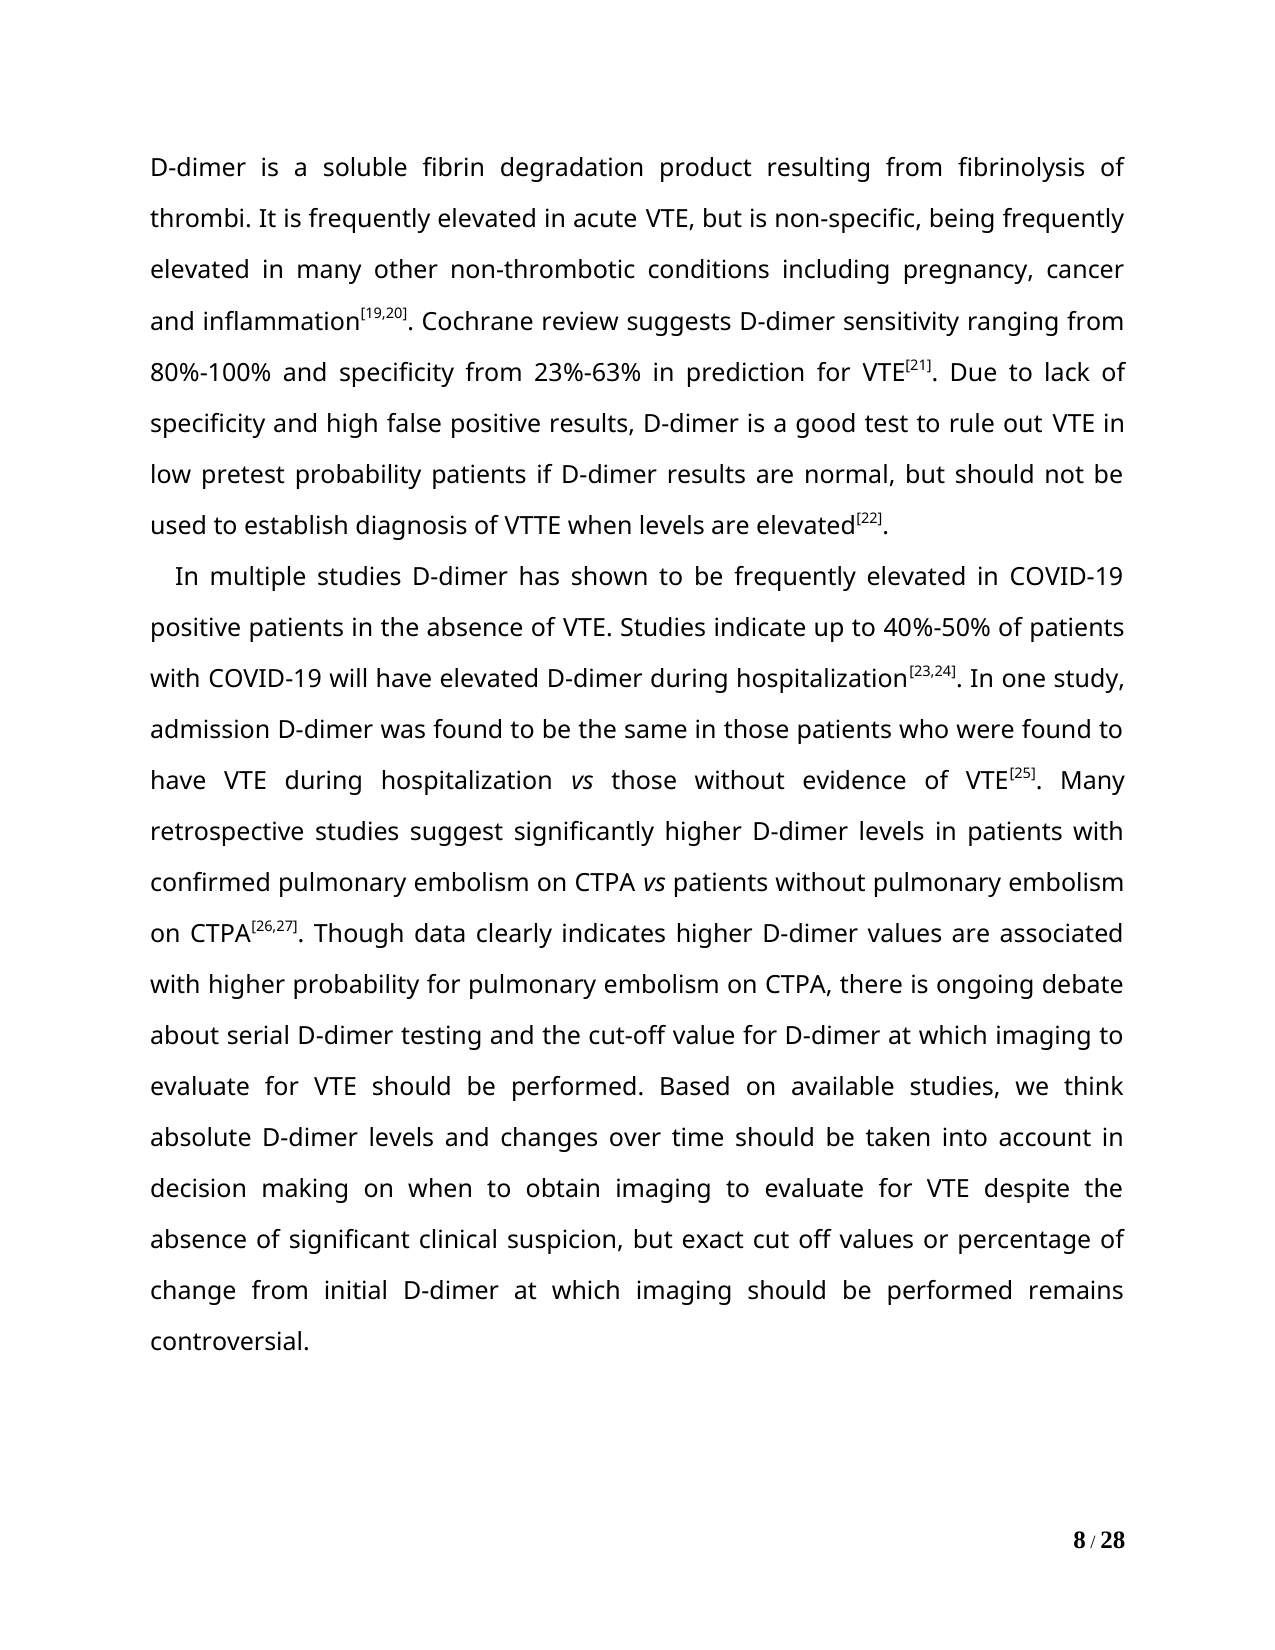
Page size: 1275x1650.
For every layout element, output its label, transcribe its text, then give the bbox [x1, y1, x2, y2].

text In multiple studies D-dimer has shown to be frequently elevated in COVID-19 positive patients in the absence of VTE. Studies indicate up to 40%-50% of patients with COVID-19 will have elevated D-dimer during hospitalization[23,24]. In one study, admission D-dimer was found to be the same in those patients who were found to have VTE during hospitalization vs those without evidence of VTE[25]. Many retrospective studies suggest significantly higher D-dimer levels in patients with confirmed pulmonary embolism on CTPA vs patients without pulmonary embolism on CTPA[26,27]. Though data clearly indicates higher D-dimer values are associated with higher probability for pulmonary embolism on CTPA, there is ongoing debate about serial D-dimer testing and the cut-off value for D-dimer at which imaging to evaluate for VTE should be performed. Based on available studies, we think absolute D-dimer levels and changes over time should be taken into account in decision making on when to obtain imaging to evaluate for VTE despite the absence of significant clinical suspicion, but exact cut off values or percentage of change from initial D-dimer at which imaging should be performed remains controversial. [150, 558, 1125, 1358]
text D-dimer is a soluble fibrin degradation product resulting from fibrinolysis of thrombi. It is frequently elevated in acute VTE, but is non-specific, being frequently elevated in many other non-thrombotic conditions including pregnancy, cancer and inflammation[19,20]. Cochrane review suggests D-dimer sensitivity ranging from 80%-100% and specificity from 23%-63% in prediction for VTE[21]. Due to lack of specificity and high false positive results, D-dimer is a good test to rule out VTE in low pretest probability patients if D-dimer results are normal, but should not be used to establish diagnosis of VTTE when levels are elevated[22]. [150, 150, 1125, 541]
